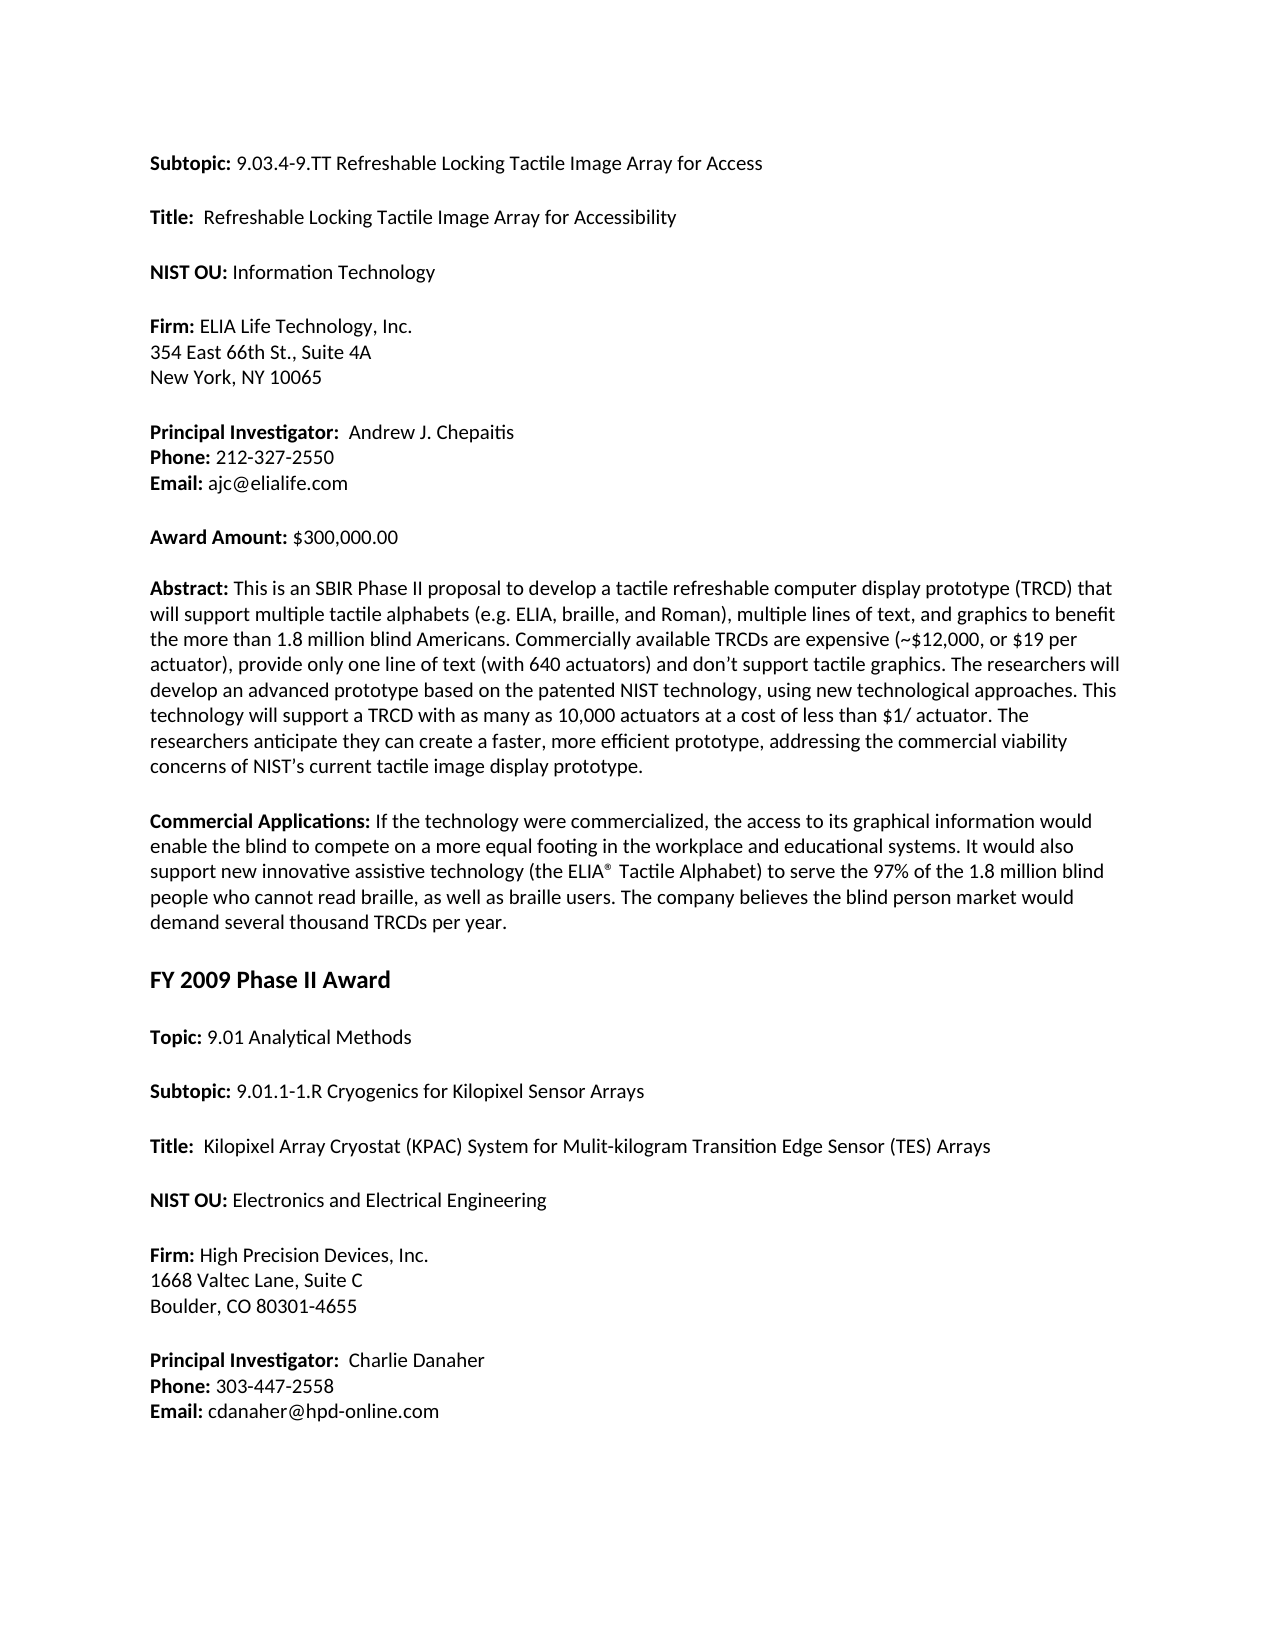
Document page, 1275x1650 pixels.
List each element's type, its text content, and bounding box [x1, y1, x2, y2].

text Firm: ELIA Life Technology, Inc. 354 East 66th St., Suite 4A New York, NY 10065 [150, 314, 1125, 390]
text NIST OU: Information Technology [150, 259, 1125, 284]
text Principal Investigator: Charlie Danaher Phone: 303-447-2558 Email: cdanaher@hpd-online.com [150, 1348, 1125, 1424]
text Title: Refreshable Locking Tactile Image Array for Accessibility [150, 204, 1125, 230]
text Principal Investigator: Andrew J. Chepaitis Phone: 212-327-2550 Email: ajc@elialife.com [150, 419, 1125, 495]
text Award Amount: $300,000.00 Abstract: This is an SBIR Phase II proposal to develop a tactile refreshable computer display prototype (TRCD) that will support multiple tactile alphabets (e.g. ELIA, braille, and Roman), multiple lines of text, and graphics to benefit the more than 1.8 million blind Americans. Commercially available TRCDs are expensive (~$12,000, or $19 per actuator), provide only one line of text (with 640 actuators) and don’t support tactile graphics. The researchers will develop an advanced prototype based on the patented NIST technology, using new technological approaches. This technology will support a TRCD with as many as 10,000 actuators at a cost of less than $1/ actuator. The researchers anticipate they can create a faster, more efficient prototype, addressing the commercial viability concerns of NIST’s current tactile image display prototype. [150, 524, 1125, 779]
text Topic: 9.01 Analytical Methods [150, 1024, 1125, 1049]
text FY 2009 Phase II Award [150, 964, 1125, 995]
text Commercial Applications: If the technology were commercialized, the access to its graphical information would enable the blind to compete on a more equal footing in the workplace and educational systems. It would also support new innovative assistive technology (the ELIA® Tactile Alphabet) to serve the 97% of the 1.8 million blind people who cannot read braille, as well as braille users. The company believes the blind person market would demand several thousand TRCDs per year. [150, 808, 1125, 935]
text Subtopic: 9.03.4-9.TT Refreshable Locking Tactile Image Array for Access [150, 150, 1125, 175]
text Title: Kilopixel Array Cryostat (KPAC) System for Mulit-kilogram Transition Edge Sensor (TES) Arrays [150, 1133, 1125, 1158]
text Firm: High Precision Devices, Inc. 1668 Valtec Lane, Suite C Boulder, CO 80301-4655 [150, 1242, 1125, 1318]
text NIST OU: Electronics and Electrical Engineering [150, 1188, 1125, 1213]
text Subtopic: 9.01.1-1.R Cryogenics for Kilopixel Sensor Arrays [150, 1078, 1125, 1104]
